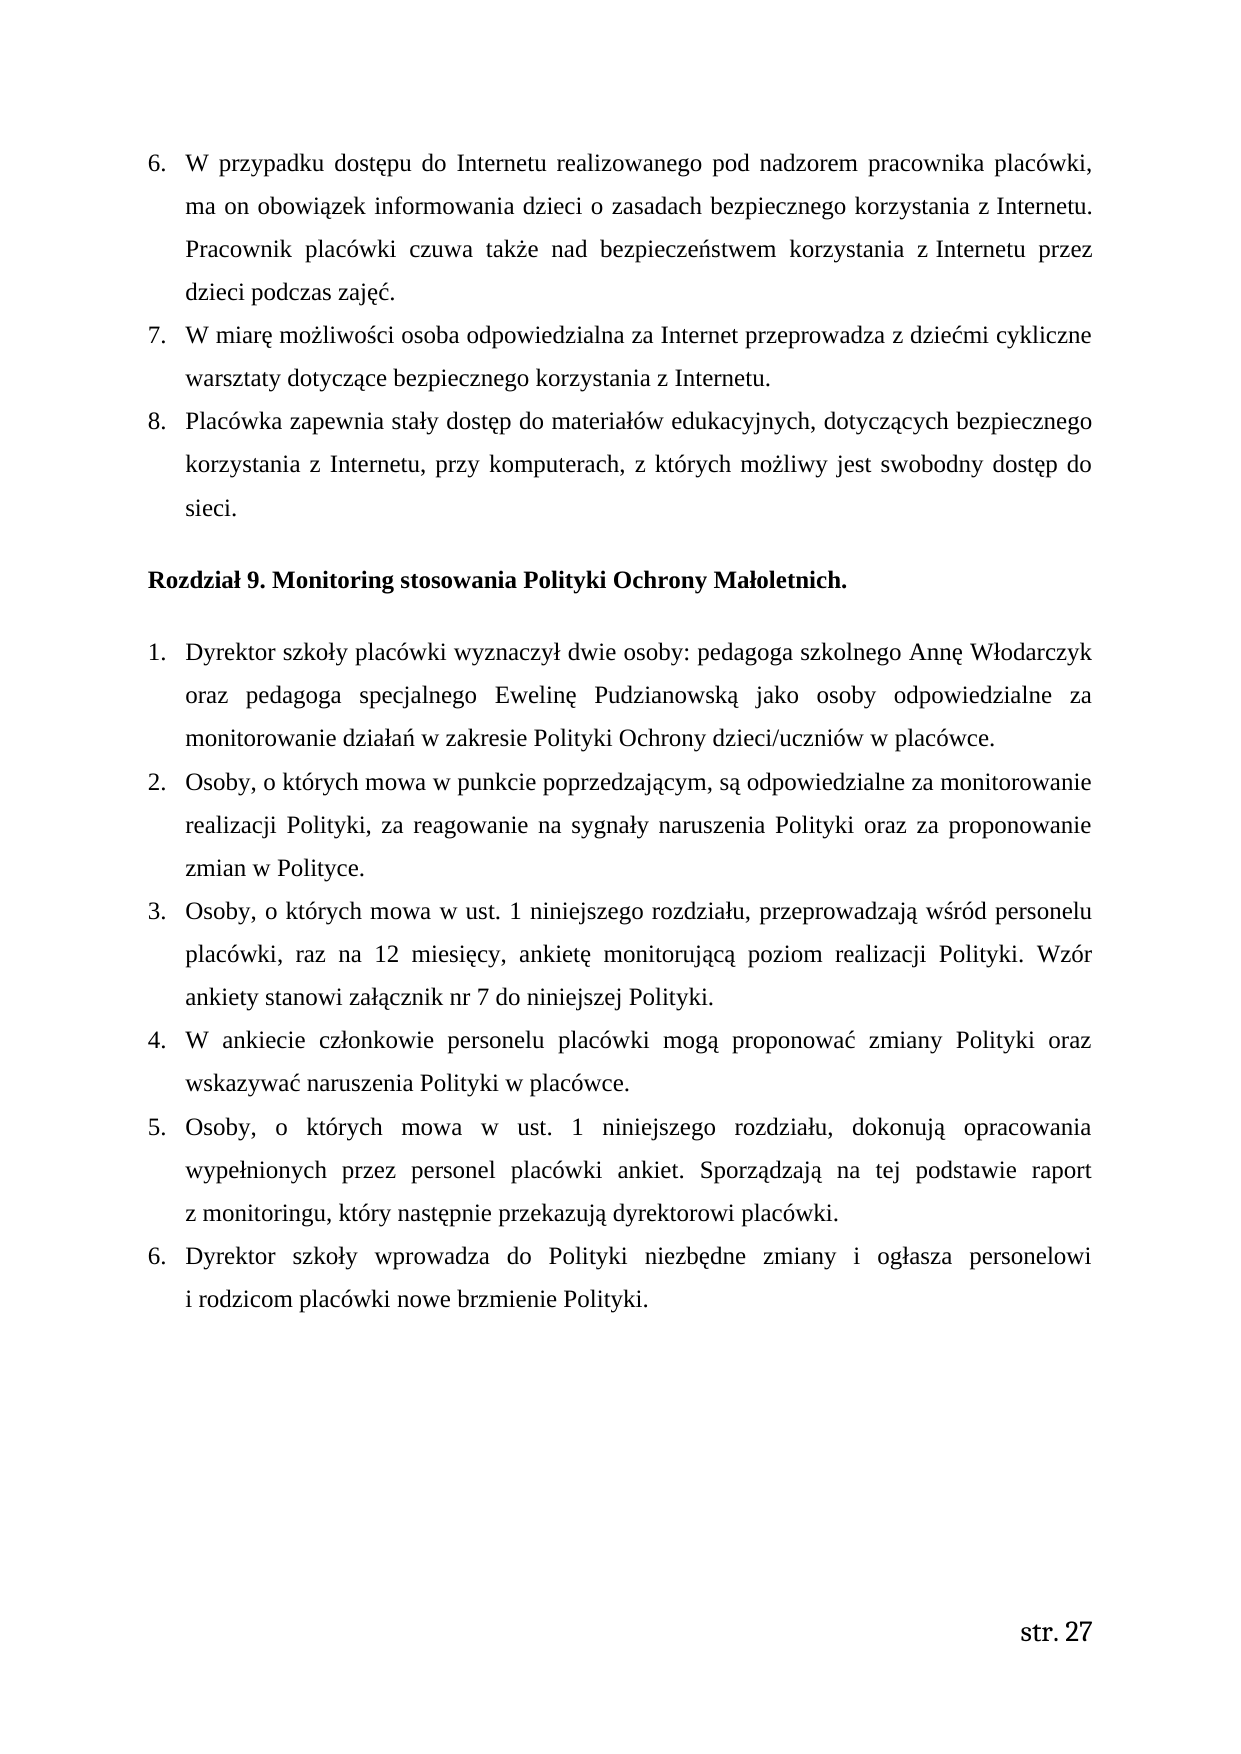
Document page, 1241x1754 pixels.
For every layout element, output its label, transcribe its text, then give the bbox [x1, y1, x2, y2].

list Placówka zapewnia stały dostęp do materiałów edukacyjnych, dotyczących bezpiecznego korzystania z Internetu, przy komputerach, z których możliwy jest swobodny dostęp do sieci. [148, 406, 1093, 521]
list Osoby, o których mowa w ust. 1 niniejszego rozdziału, przeprowadzają wśród personelu placówki, raz na 12 miesięcy, ankietę monitorującą poziom realizacji Polityki. Wzór ankiety stanowi załącznik nr 7 do niniejszej Polityki. [148, 896, 1093, 1011]
list Osoby, o których mowa w punkcie poprzedzającym, są odpowiedzialne za monitorowanie realizacji Polityki, za reagowanie na sygnały naruszenia Polityki oraz za proponowanie zmian w Polityce. [148, 767, 1093, 882]
list Osoby, o których mowa w ust. 1 niniejszego rozdziału, dokonują opracowania wypełnionych przez personel placówki ankiet. Sporządzają na tej podstawie raport z monitoringu, który następnie przekazują dyrektorowi placówki. [148, 1112, 1093, 1227]
list W ankiecie członkowie personelu placówki mogą proponować zmiany Polityki oraz wskazywać naruszenia Polityki w placówce. [148, 1025, 1093, 1097]
list W przypadku dostępu do Internetu realizowanego pod nadzorem pracownika placówki, ma on obowiązek informowania dzieci o zasadach bezpiecznego korzystania z Internetu. Pracownik placówki czuwa także nad bezpieczeństwem korzystania z Internetu przez dzieci podczas zajęć. [148, 148, 1093, 306]
text Rozdział 9. Monitoring stosowania Polityki Ochrony Małoletnich. [148, 565, 1093, 594]
list Dyrektor szkoły wprowadza do Polityki niezbędne zmiany i ogłasza personelowi i rodzicom placówki nowe brzmienie Polityki. [148, 1241, 1093, 1313]
list Dyrektor szkoły placówki wyznaczył dwie osoby: pedagoga szkolnego Annę Włodarczyk oraz pedagoga specjalnego Ewelinę Pudzianowską jako osoby odpowiedzialne za monitorowanie działań w zakresie Polityki Ochrony dzieci/uczniów w placówce. [148, 637, 1093, 752]
list W miarę możliwości osoba odpowiedzialna za Internet przeprowadza z dziećmi cykliczne warsztaty dotyczące bezpiecznego korzystania z Internetu. [148, 320, 1093, 392]
